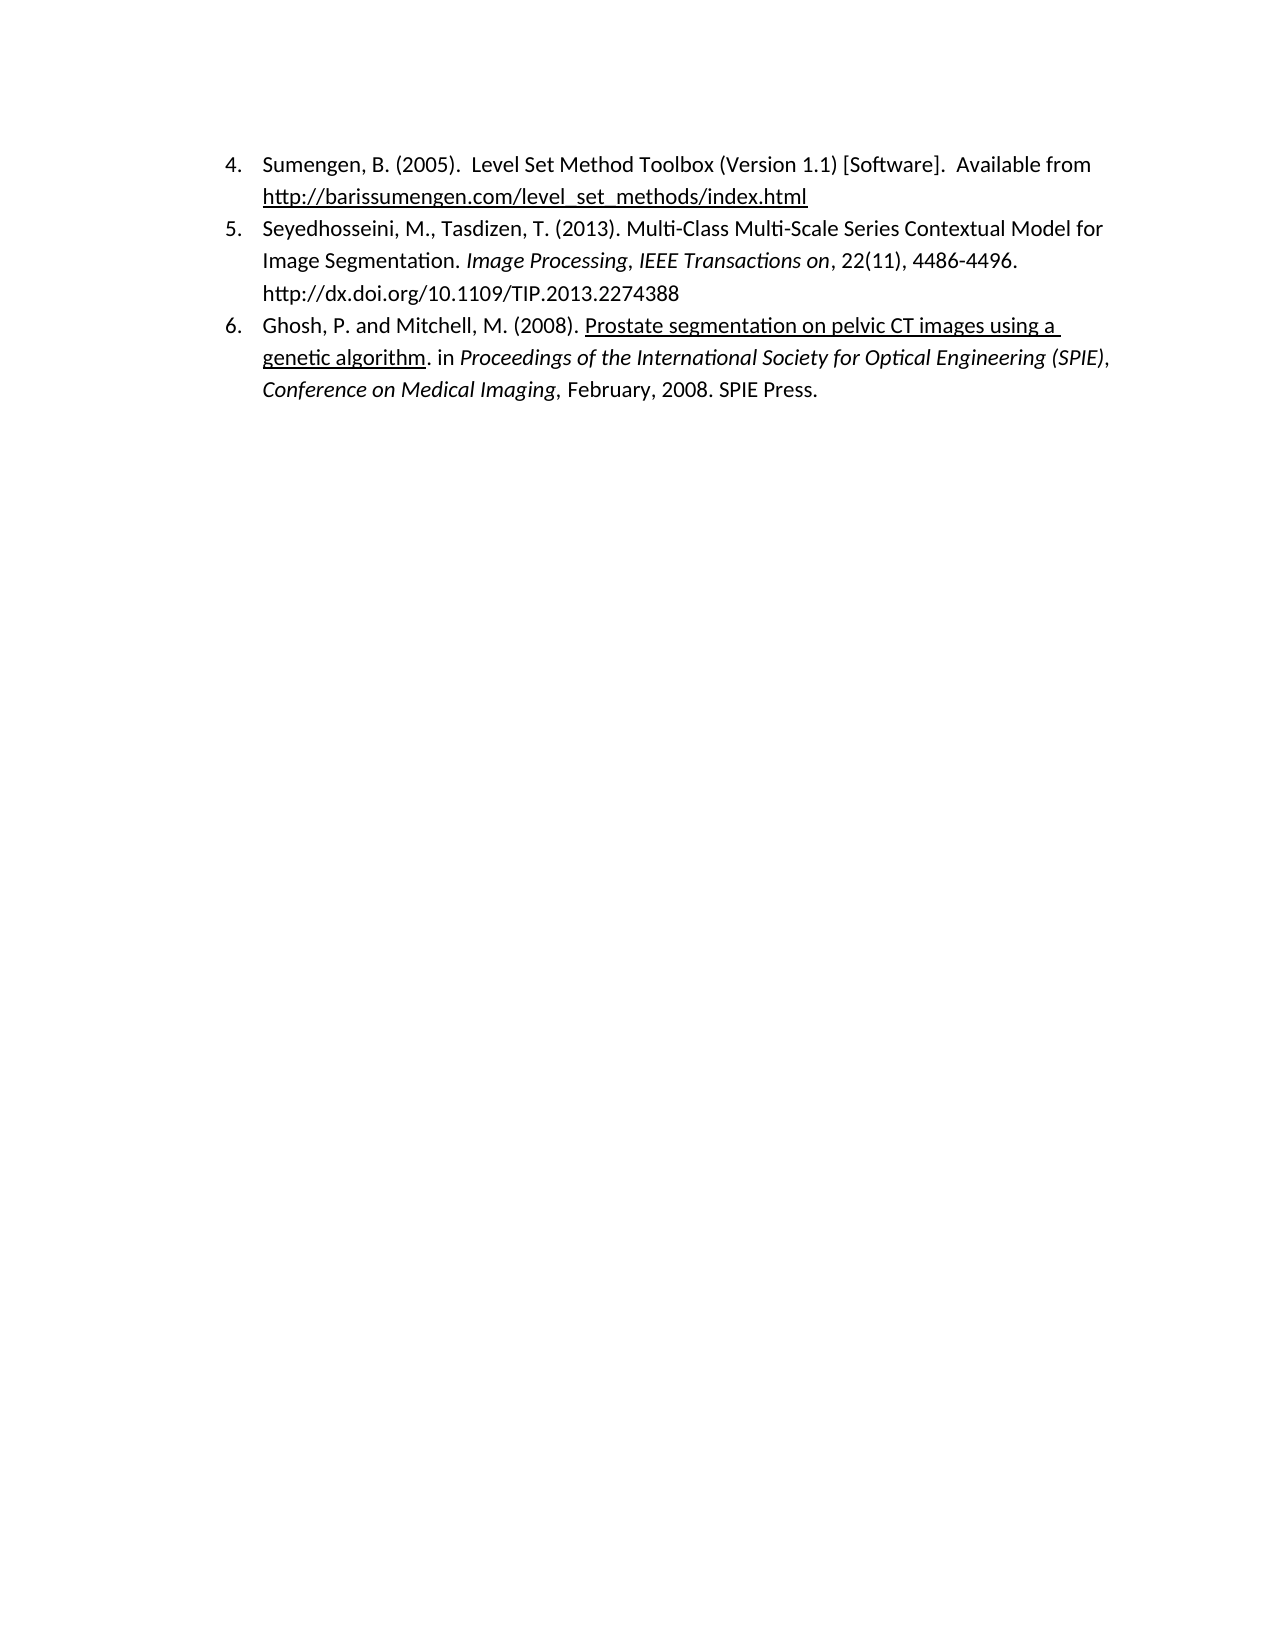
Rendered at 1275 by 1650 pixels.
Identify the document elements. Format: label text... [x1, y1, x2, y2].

list Seyedhosseini, M., Tasdizen, T. (2013). Multi-Class Multi-Scale Series Contextual Model for Image Segmentation. Image Processing, IEEE Transactions on, 22(11), 4486-4496. http://dx.doi.org/10.1109/TIP.2013.2274388 [225, 214, 1125, 307]
list Ghosh, P. and Mitchell, M. (2008). Prostate segmentation on pelvic CT images using a genetic algorithm. in Proceedings of the International Society for Optical Engineering (SPIE), Conference on Medical Imaging, February, 2008. SPIE Press. [225, 311, 1125, 403]
list Sumengen, B. (2005). Level Set Method Toolbox (Version 1.1) [Software]. Available from http://barissumengen.com/level_set_methods/index.html [225, 150, 1125, 210]
